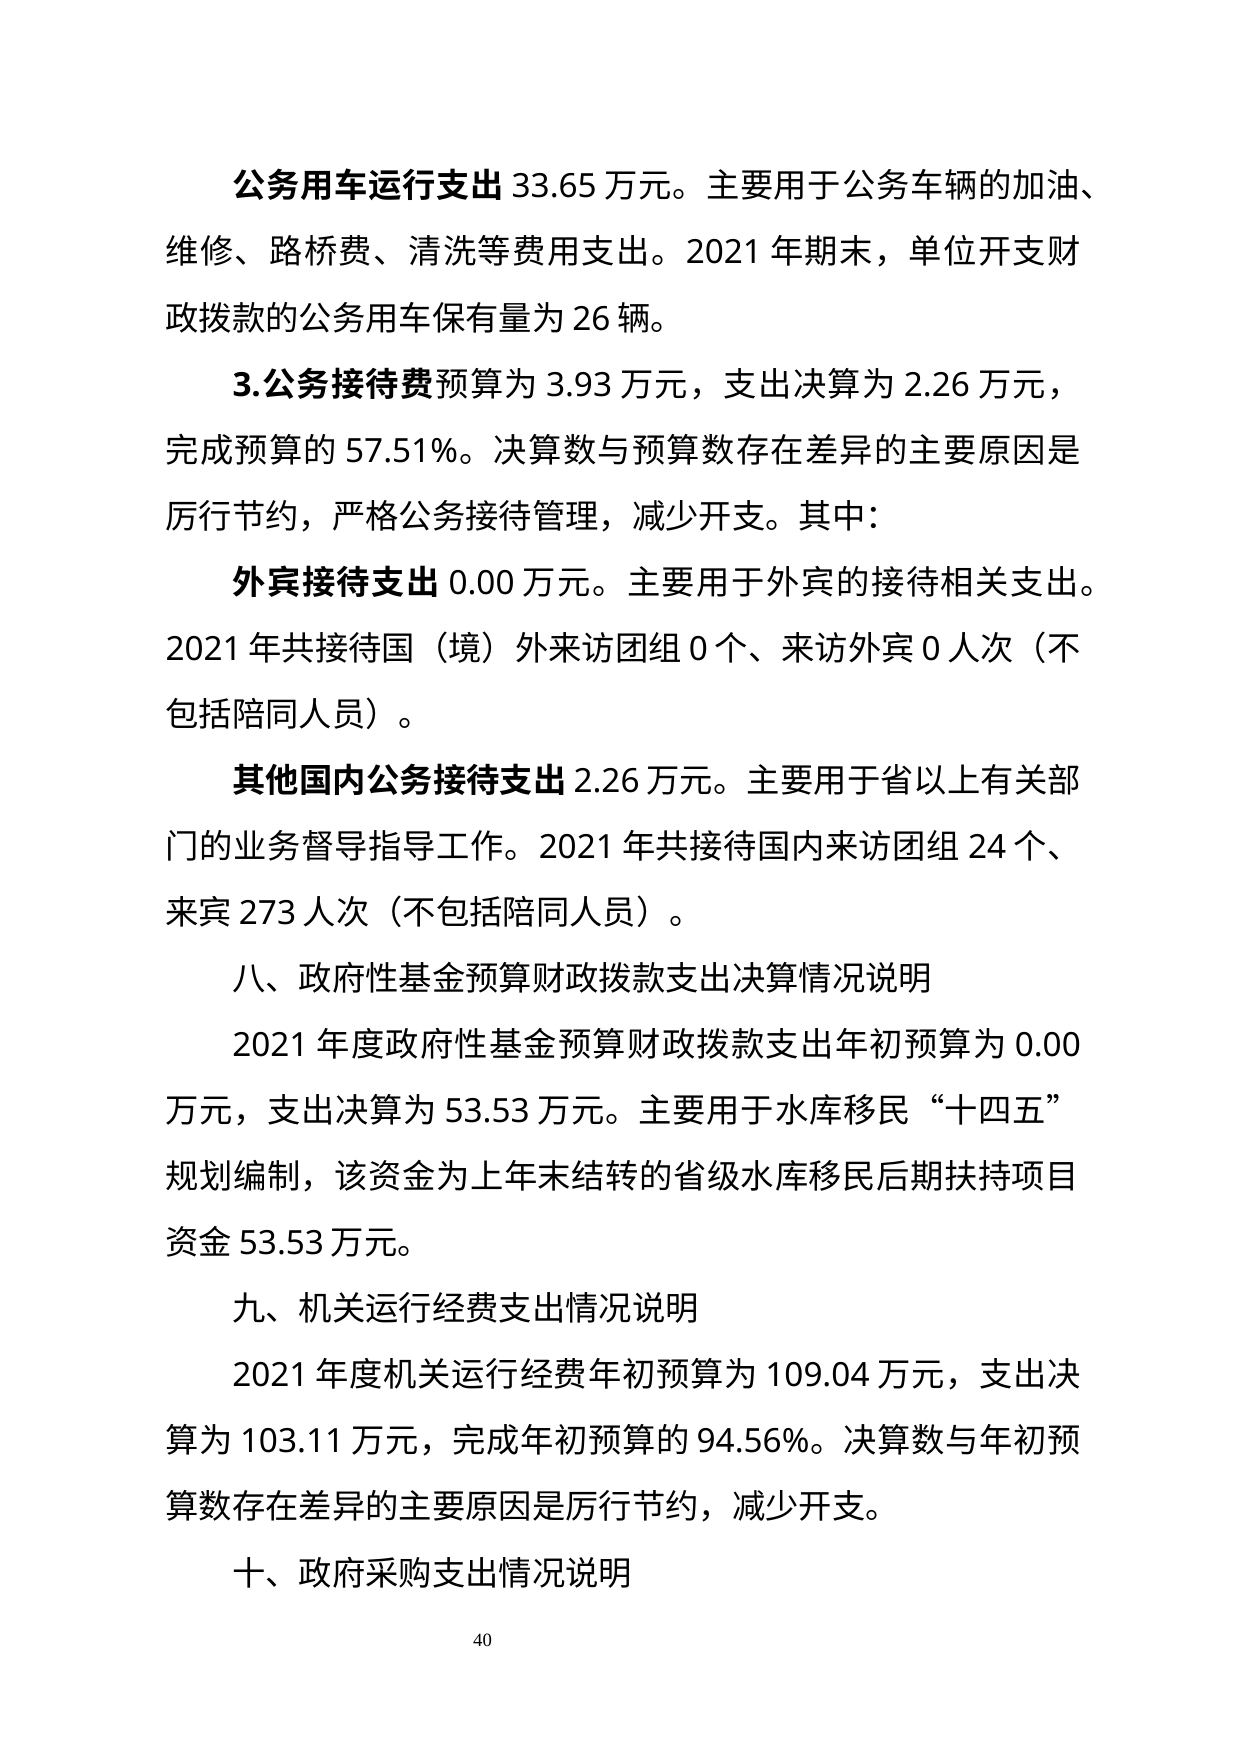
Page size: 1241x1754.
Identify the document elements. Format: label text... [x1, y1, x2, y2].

text 2021年度机关运行经费年初预算为109.04万元，支出决算为103.11万元，完成年初预算的94.56%。决算数与年初预算数存在差异的主要原因是厉行节约，减少开支。 [165, 1339, 1081, 1537]
text 八、政府性基金预算财政拨款支出决算情况说明 [165, 943, 1081, 1009]
text 其他国内公务接待支出2.26万元。主要用于省以上有关部门的业务督导指导工作。2021年共接待国内来访团组24个、来宾273人次（不包括陪同人员）。 [165, 745, 1081, 943]
text 3.公务接待费预算为3.93万元，支出决算为2.26万元，完成预算的57.51%。决算数与预算数存在差异的主要原因是厉行节约，严格公务接待管理，减少开支。其中： [165, 349, 1081, 547]
text 公务用车运行支出33.65万元。主要用于公务车辆的加油、维修、路桥费、清洗等费用支出。2021年期末，单位开支财政拨款的公务用车保有量为26辆。 [165, 151, 1081, 349]
text 外宾接待支出0.00万元。主要用于外宾的接待相关支出。2021年共接待国（境）外来访团组0个、来访外宾0人次（不包括陪同人员）。 [165, 547, 1081, 745]
text 2021年度政府性基金预算财政拨款支出年初预算为0.00万元，支出决算为53.53万元。主要用于水库移民“十四五”规划编制，该资金为上年末结转的省级水库移民后期扶持项目资金53.53万元。 [165, 1009, 1081, 1273]
text 十、政府采购支出情况说明 [165, 1537, 1081, 1603]
text 九、机关运行经费支出情况说明 [165, 1273, 1081, 1339]
